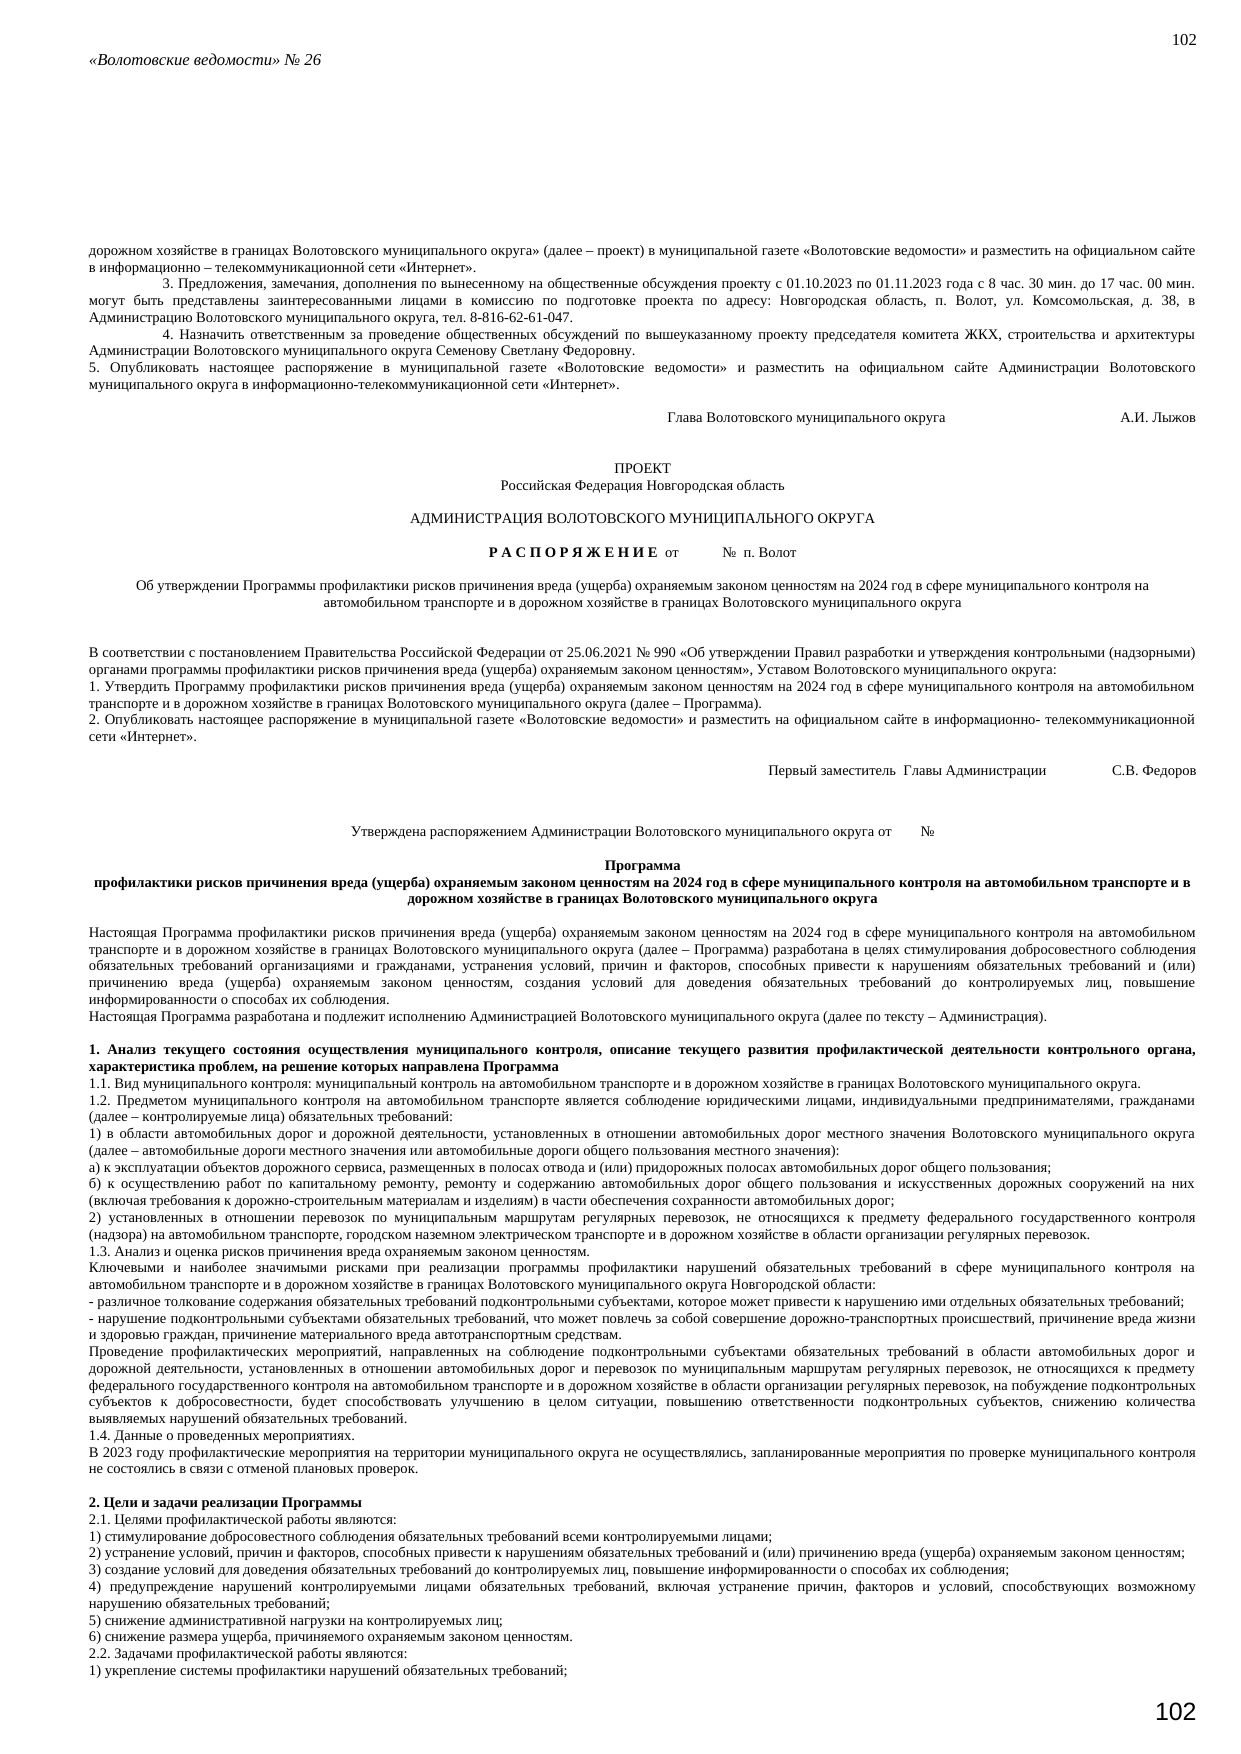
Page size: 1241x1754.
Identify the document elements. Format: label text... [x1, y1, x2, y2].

text 2.1. Целями профилактической работы являются: [89, 1511, 1196, 1527]
text 1.3. Анализ и оценка рисков причинения вреда охраняемым законом ценностям. [89, 1242, 1196, 1259]
text 1) укрепление системы профилактики нарушений обязательных требований; [89, 1662, 1196, 1678]
text - нарушение подконтрольными субъектами обязательных требований, что может повлечь за собой совершение дорожно-транспортных происшествий, причинение вреда жизни и здоровью граждан, причинение материального вреда автотранспортным средствам. [89, 1309, 1196, 1343]
text 3) создание условий для доведения обязательных требований до контролируемых лиц, повышение информированности о способах их соблюдения; [89, 1561, 1196, 1578]
text 1. Анализ текущего состояния осуществления муниципального контроля, описание текущего развития профилактической деятельности контрольного органа, характеристика проблем, на решение которых направлена Программа [89, 1041, 1196, 1074]
text 4. Назначить ответственным за проведение общественных обсуждений по вышеуказанному проекту председателя комитета ЖКХ, строительства и архитектуры Администрации Волотовского муниципального округа Семенову Светлану Федоровну. [89, 325, 1196, 359]
text 2.2. Задачами профилактической работы являются: [89, 1645, 1196, 1662]
text 2) устранение условий, причин и факторов, способных привести к нарушениям обязательных требований и (или) причинению вреда (ущерба) охраняемым законом ценностям; [89, 1544, 1196, 1561]
text 5) снижение административной нагрузки на контролируемых лиц; [89, 1611, 1196, 1628]
text 2. Цели и задачи реализации Программы [89, 1494, 1196, 1511]
text Р А С П О Р Я Ж Е Н И Е от № п. Волот [89, 543, 1196, 560]
text Программа [89, 857, 1196, 873]
text 1.1. Вид муниципального контроля: муниципальный контроль на автомобильном транспорте и в дорожном хозяйстве в границах Волотовского муниципального округа. [89, 1074, 1196, 1091]
text Об утверждении Программы профилактики рисков причинения вреда (ущерба) охраняемым законом ценностям на 2024 год в сфере муниципального контроля на автомобильном транспорте и в дорожном хозяйстве в границах Волотовского муниципального округа [89, 577, 1196, 611]
text 1. Утвердить Программу профилактики рисков причинения вреда (ущерба) охраняемым законом ценностям на 2024 год в сфере муниципального контроля на автомобильном транспорте и в дорожном хозяйстве в границах Волотовского муниципального округа (далее – Программа). [89, 678, 1196, 711]
text АДМИНИСТРАЦИЯ ВОЛОТОВСКОГО МУНИЦИПАЛЬНОГО ОКРУГА [89, 510, 1196, 527]
text б) к осуществлению работ по капитальному ремонту, ремонту и содержанию автомобильных дорог общего пользования и искусственных дорожных сооружений на них (включая требования к дорожно-строительным материалам и изделиям) в части обеспечения сохранности автомобильных дорог; [89, 1175, 1196, 1209]
text Российская Федерация Новгородская область [89, 476, 1196, 493]
text 1.4. Данные о проведенных мероприятиях. [89, 1427, 1196, 1443]
text Настоящая Программа профилактики рисков причинения вреда (ущерба) охраняемым законом ценностям на 2024 год в сфере муниципального контроля на автомобильном транспорте и в дорожном хозяйстве в границах Волотовского муниципального округа (далее – Программа) разработана в целях стимулирования добросовестного соблюдения обязательных требований организациями и гражданами, устранения условий, причин и факторов, способных привести к нарушениям обязательных требований и (или) причинению вреда (ущерба) охраняемым законом ценностям, создания условий для доведения обязательных требований до контролируемых лиц, повышение информированности о способах их соблюдения. [89, 924, 1196, 1007]
text В 2023 году профилактические мероприятия на территории муниципального округа не осуществлялись, запланированные мероприятия по проверке муниципального контроля не состоялись в связи с отменой плановых проверок. [89, 1443, 1196, 1477]
text Глава Волотовского муниципального округа А.И. Лыжов [89, 409, 1196, 426]
text 5. Опубликовать настоящее распоряжение в муниципальной газете «Волотовские ведомости» и разместить на официальном сайте Администрации Волотовского муниципального округа в информационно-телекоммуникационной сети «Интернет». [89, 359, 1196, 392]
text Ключевыми и наиболее значимыми рисками при реализации программы профилактики нарушений обязательных требований в сфере муниципального контроля на автомобильном транспорте и в дорожном хозяйстве в границах Волотовского муниципального округа Новгородской области: [89, 1259, 1196, 1293]
text 4) предупреждение нарушений контролируемыми лицами обязательных требований, включая устранение причин, факторов и условий, способствующих возможному нарушению обязательных требований; [89, 1578, 1196, 1611]
text 2. Опубликовать настоящее распоряжение в муниципальной газете «Волотовские ведомости» и разместить на официальном сайте в информационно- телекоммуникационной сети «Интернет». [89, 711, 1196, 745]
text 6) снижение размера ущерба, причиняемого охраняемым законом ценностям. [89, 1628, 1196, 1645]
text - различное толкование содержания обязательных требований подконтрольными субъектами, которое может привести к нарушению ими отдельных обязательных требований; [89, 1293, 1196, 1309]
text 1) стимулирование добросовестного соблюдения обязательных требований всеми контролируемыми лицами; [89, 1527, 1196, 1544]
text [89, 242, 1196, 275]
text а) к эксплуатации объектов дорожного сервиса, размещенных в полосах отвода и (или) придорожных полосах автомобильных дорог общего пользования; [89, 1158, 1196, 1175]
text Первый заместитель Главы Администрации С.В. Федоров [89, 761, 1196, 778]
text Проведение профилактических мероприятий, направленных на соблюдение подконтрольными субъектами обязательных требований в области автомобильных дорог и дорожной деятельности, установленных в отношении автомобильных дорог и перевозок по муниципальным маршрутам регулярных перевозок, не относящихся к предмету федерального государственного контроля на автомобильном транспорте и в дорожном хозяйстве в области организации регулярных перевозок, на побуждение подконтрольных субъектов к добросовестности, будет способствовать улучшению в целом ситуации, повышению ответственности подконтрольных субъектов, снижению количества выявляемых нарушений обязательных требований. [89, 1343, 1196, 1427]
text В соответствии с постановлением Правительства Российской Федерации от 25.06.2021 № 990 «Об утверждении Правил разработки и утверждения контрольными (надзорными) органами программы профилактики рисков причинения вреда (ущерба) охраняемым законом ценностям», Уставом Волотовского муниципального округа: [89, 644, 1196, 678]
text 2) установленных в отношении перевозок по муниципальным маршрутам регулярных перевозок, не относящихся к предмету федерального государственного контроля (надзора) на автомобильном транспорте, городском наземном электрическом транспорте и в дорожном хозяйстве в области организации регулярных перевозок. [89, 1209, 1196, 1242]
text 1.2. Предметом муниципального контроля на автомобильном транспорте является соблюдение юридическими лицами, индивидуальными предпринимателями, гражданами (далее – контролируемые лица) обязательных требований: [89, 1091, 1196, 1125]
text Утверждена распоряжением Администрации Волотовского муниципального округа от № [89, 823, 1196, 840]
text 3. Предложения, замечания, дополнения по вынесенному на общественные обсуждения проекту с 01.10.2023 по 01.11.2023 года с 8 час. 30 мин. до 17 час. 00 мин. могут быть представлены заинтересованными лицами в комиссию по подготовке проекта по адресу: Новгородская область, п. Волот, ул. Комсомольская, д. 38, в Администрацию Волотовского муниципального округа, тел. 8-816-62-61-047. [89, 275, 1196, 325]
text Настоящая Программа разработана и подлежит исполнению Администрацией Волотовского муниципального округа (далее по тексту – Администрация). [89, 1007, 1196, 1024]
text ПРОЕКТ [89, 459, 1196, 476]
text профилактики рисков причинения вреда (ущерба) охраняемым законом ценностям на 2024 год в сфере муниципального контроля на автомобильном транспорте и в дорожном хозяйстве в границах Волотовского муниципального округа [89, 873, 1196, 907]
text 1) в области автомобильных дорог и дорожной деятельности, установленных в отношении автомобильных дорог местного значения Волотовского муниципального округа (далее – автомобильные дороги местного значения или автомобильные дороги общего пользования местного значения): [89, 1125, 1196, 1158]
